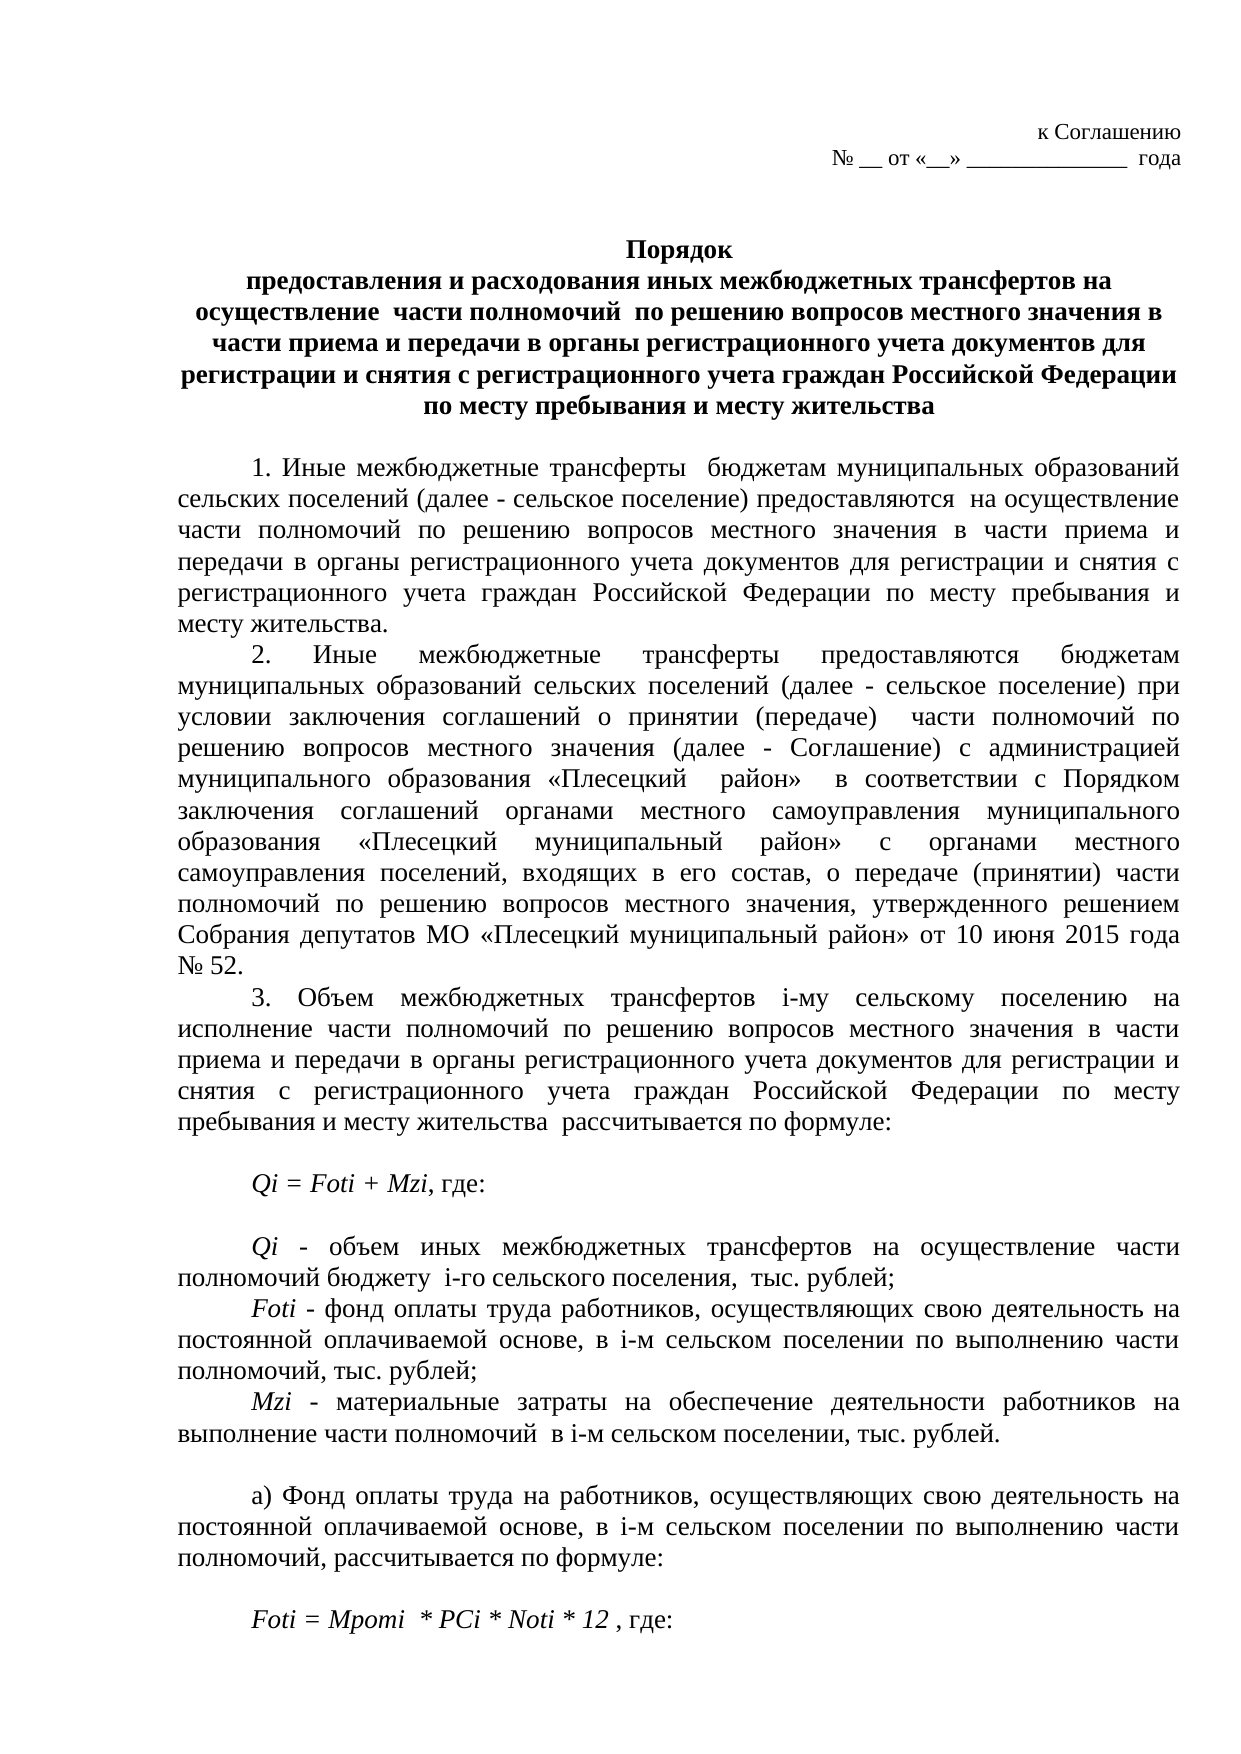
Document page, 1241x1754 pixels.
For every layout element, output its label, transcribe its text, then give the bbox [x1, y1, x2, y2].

text Qi = Foti + Mzi, где: [177, 1167, 1181, 1199]
text Foti = Мротi * PCi * Noti * 12 , где: [177, 1603, 1181, 1635]
text № __ от «__» ______________ года [177, 144, 1181, 171]
text 3. Объем межбюджетных трансфертов i-му сельскому поселению на исполнение части полномочий по решению вопросов местного значения в части приема и передачи в органы регистрационного учета документов для регистрации и снятия с регистрационного учета граждан Российской Федерации по месту пребывания и месту жительства рассчитывается по формуле: [177, 981, 1181, 1136]
text а) Фонд оплаты труда на работников, осуществляющих свою деятельность на постоянной оплачиваемой основе, в i-м сельском поселении по выполнению части полномочий, рассчитывается по формуле: [177, 1479, 1181, 1572]
text Foti - фонд оплаты труда работников, осуществляющих свою деятельность на постоянной оплачиваемой основе, в i-м сельском поселении по выполнению части полномочий, тыс. рублей; [177, 1292, 1181, 1386]
text Qi - объем иных межбюджетных трансфертов на осуществление части полномочий бюджету i-го сельского поселения, тыс. рублей; [177, 1230, 1181, 1292]
text 2. Иные межбюджетные трансферты предоставляются бюджетам муниципальных образований сельских поселений (далее - сельское поселение) при условии заключения соглашений о принятии (передаче) части полномочий по решению вопросов местного значения (далее - Соглашение) с администрацией муниципального образования «Плесецкий район» в соответствии с Порядком заключения соглашений органами местного самоуправления муниципального образования «Плесецкий муниципальный район» с органами местного самоуправления поселений, входящих в его состав, о передаче (принятии) части полномочий по решению вопросов местного значения, утвержденного решением Собрания депутатов МО «Плесецкий муниципальный район» от 10 июня 2015 года № 52. [177, 638, 1181, 981]
title 1. Иные межбюджетные трансферты бюджетам муниципальных образований сельских поселений (далее - сельское поселение) предоставляются на осуществление части полномочий по решению вопросов местного значения в части приема и передачи в органы регистрационного учета документов для регистрации и снятия с регистрационного учета граждан Российской Федерации по месту пребывания и месту жительства. [177, 451, 1181, 638]
text к Соглашению [177, 118, 1181, 144]
text Mzi - материальные затраты на обеспечение деятельности работников на выполнение части полномочий в i-м сельском поселении, тыс. рублей. [177, 1386, 1181, 1448]
title Порядок [177, 233, 1181, 264]
title предоставления и расходования иных межбюджетных трансфертов на осуществление части полномочий по решению вопросов местного значения в части приема и передачи в органы регистрационного учета документов для регистрации и снятия с регистрационного учета граждан Российской Федерации по месту пребывания и месту жительства [177, 264, 1181, 420]
